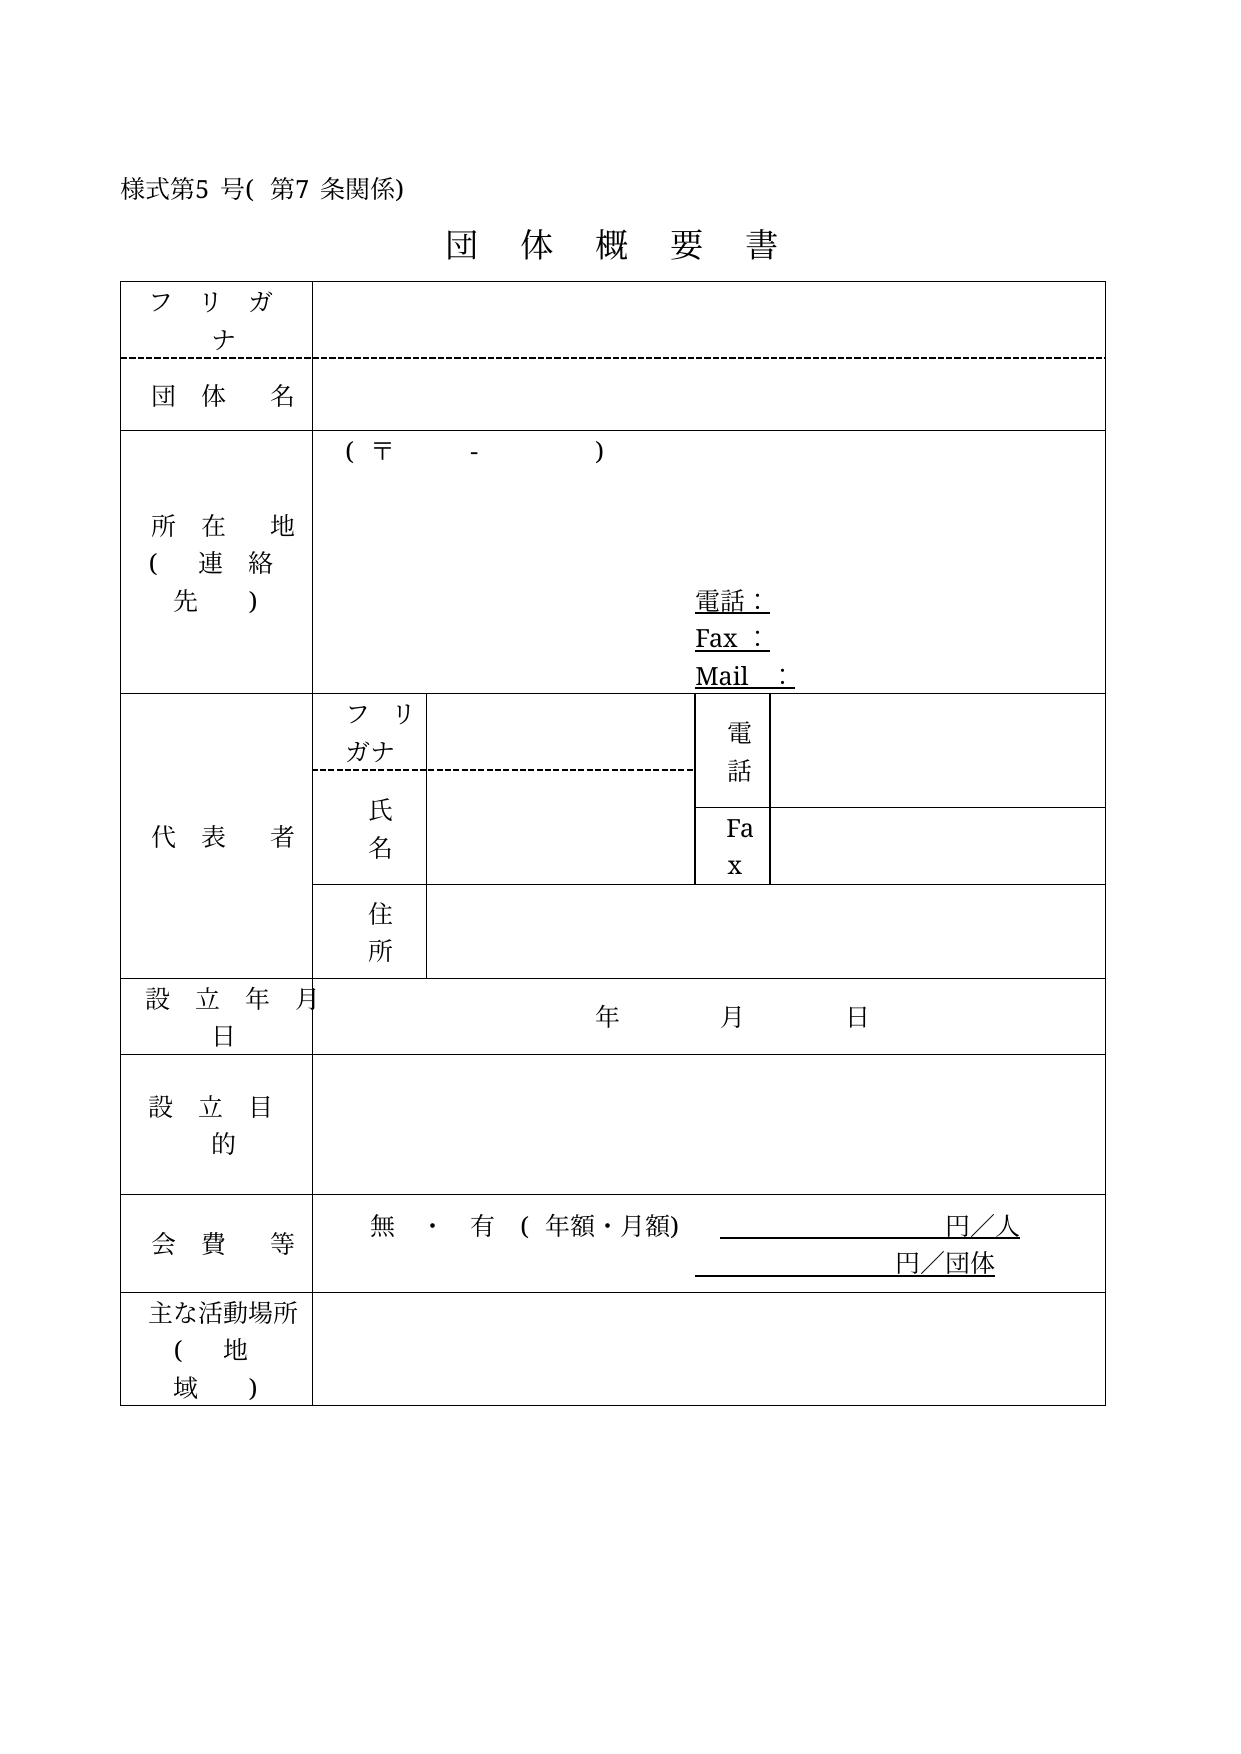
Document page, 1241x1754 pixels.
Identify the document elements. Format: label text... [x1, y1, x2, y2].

table_cell [313, 1055, 1105, 1194]
table_cell 会費等 [121, 1195, 312, 1292]
table_cell [427, 769, 694, 884]
text 団 体 概 要 書 [120, 206, 1120, 281]
table_cell 所在地 (連絡先) [121, 431, 312, 693]
table_header フリガナ [121, 282, 312, 357]
table_cell 年 月 日 [313, 979, 1105, 1054]
table_cell [427, 885, 1105, 978]
table_cell 氏 名 [313, 769, 426, 884]
table_cell [771, 808, 1105, 884]
table_cell 主な活動場所 (地域) [121, 1293, 312, 1405]
table_cell 団体名 [121, 357, 312, 430]
table_cell [771, 694, 1105, 807]
table_cell 代表者 [121, 694, 312, 978]
table_cell (〒 - ) 電話： Fax： Mail： [313, 431, 1105, 693]
table_cell Fax [696, 808, 769, 884]
table_cell [313, 357, 1105, 430]
table_header [313, 282, 1105, 357]
table_cell 住 所 [313, 885, 426, 978]
table_cell [427, 694, 694, 769]
table_cell 電話 [696, 694, 769, 807]
table_cell 設立目的 [121, 1055, 312, 1194]
table_cell フリガナ [313, 694, 426, 769]
table_cell 無 ・ 有 (年額・月額) 円／人 円／団体 [313, 1195, 1105, 1292]
table_cell 設立年月日 [121, 979, 312, 1054]
text 様式第5号(第7条関係) [120, 168, 1120, 206]
table_cell [313, 1293, 1105, 1405]
